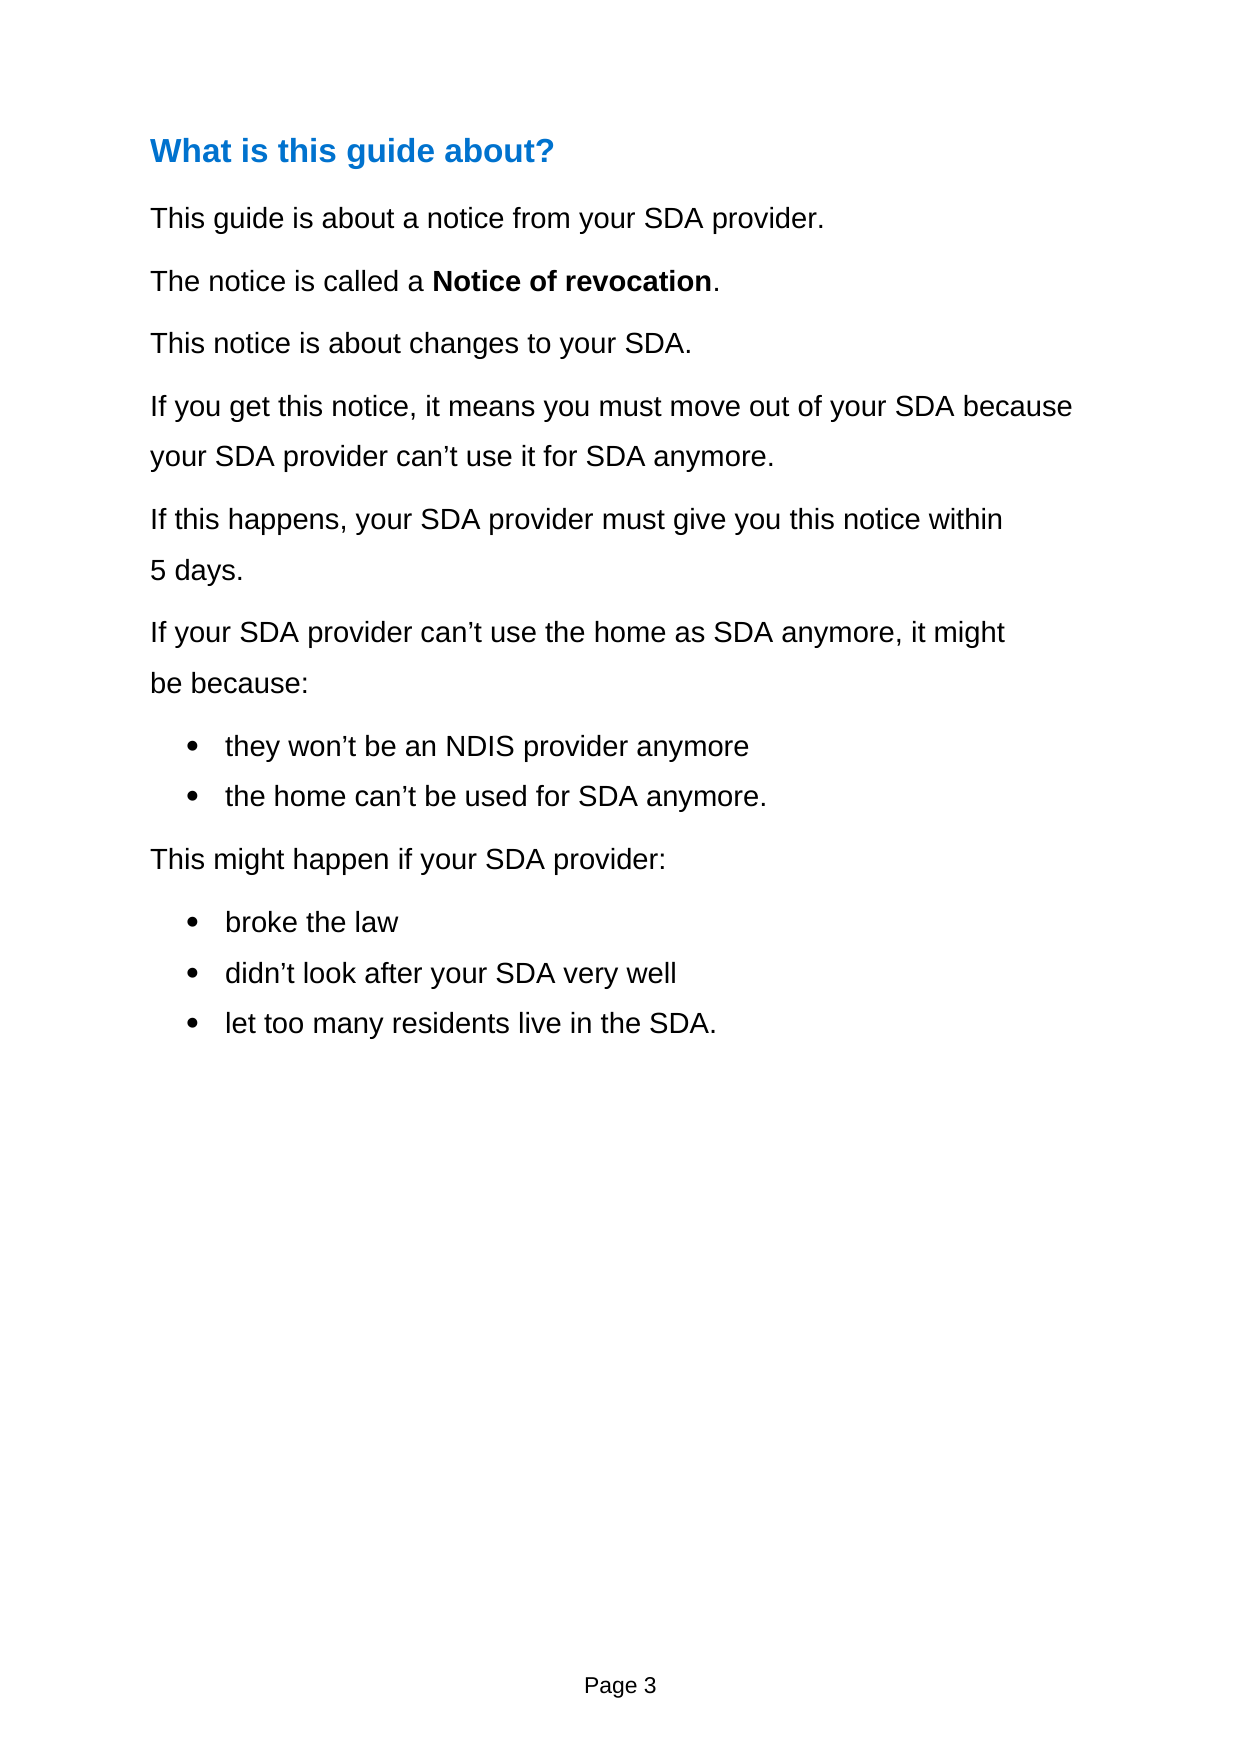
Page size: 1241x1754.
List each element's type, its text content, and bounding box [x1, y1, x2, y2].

list didn’t look after your SDA very well [187, 956, 1090, 989]
text This guide is about a notice from your SDA provider. [150, 201, 1090, 234]
text The notice is called a Notice of revocation. [150, 263, 1090, 297]
text This might happen if your SDA provider: [150, 842, 1090, 876]
list broke the law [187, 905, 1090, 939]
list let too many residents live in the SDA. [187, 1006, 1090, 1040]
subtitle What is this guide about? [150, 131, 1090, 169]
list the home can’t be used for SDA anymore. [187, 779, 1090, 813]
list they won’t be an NDIS provider anymore [187, 728, 1090, 762]
text This notice is about changes to your SDA. [150, 326, 1090, 360]
text If this happens, your SDA provider must give you this notice within 5 days. [150, 502, 1090, 586]
text If you get this notice, it means you must move out of your SDA because your SDA provider can’t use it for SDA anymore. [150, 389, 1090, 473]
text If your SDA provider can’t use the home as SDA anymore, it might be because: [150, 615, 1090, 699]
